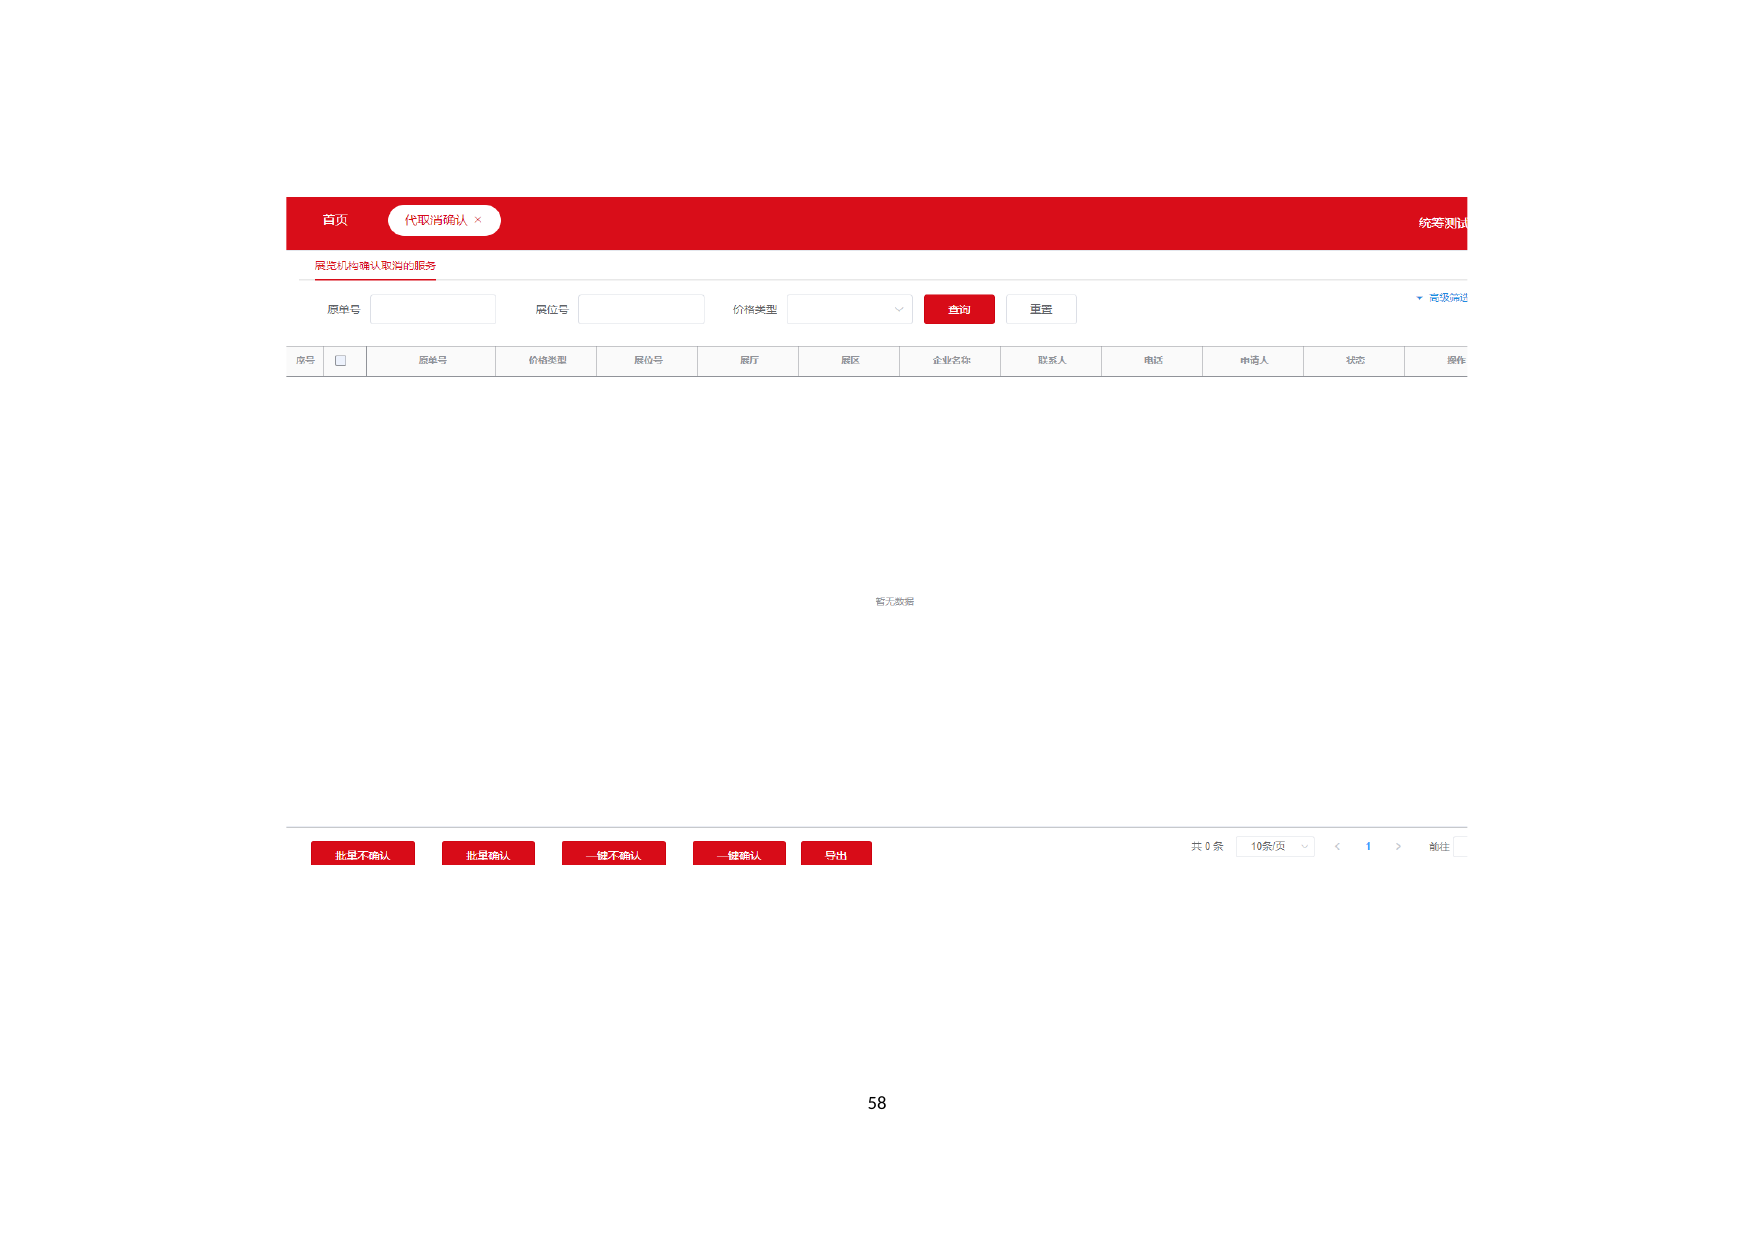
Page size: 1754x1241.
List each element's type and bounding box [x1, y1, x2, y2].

picture [286, 197, 1468, 865]
